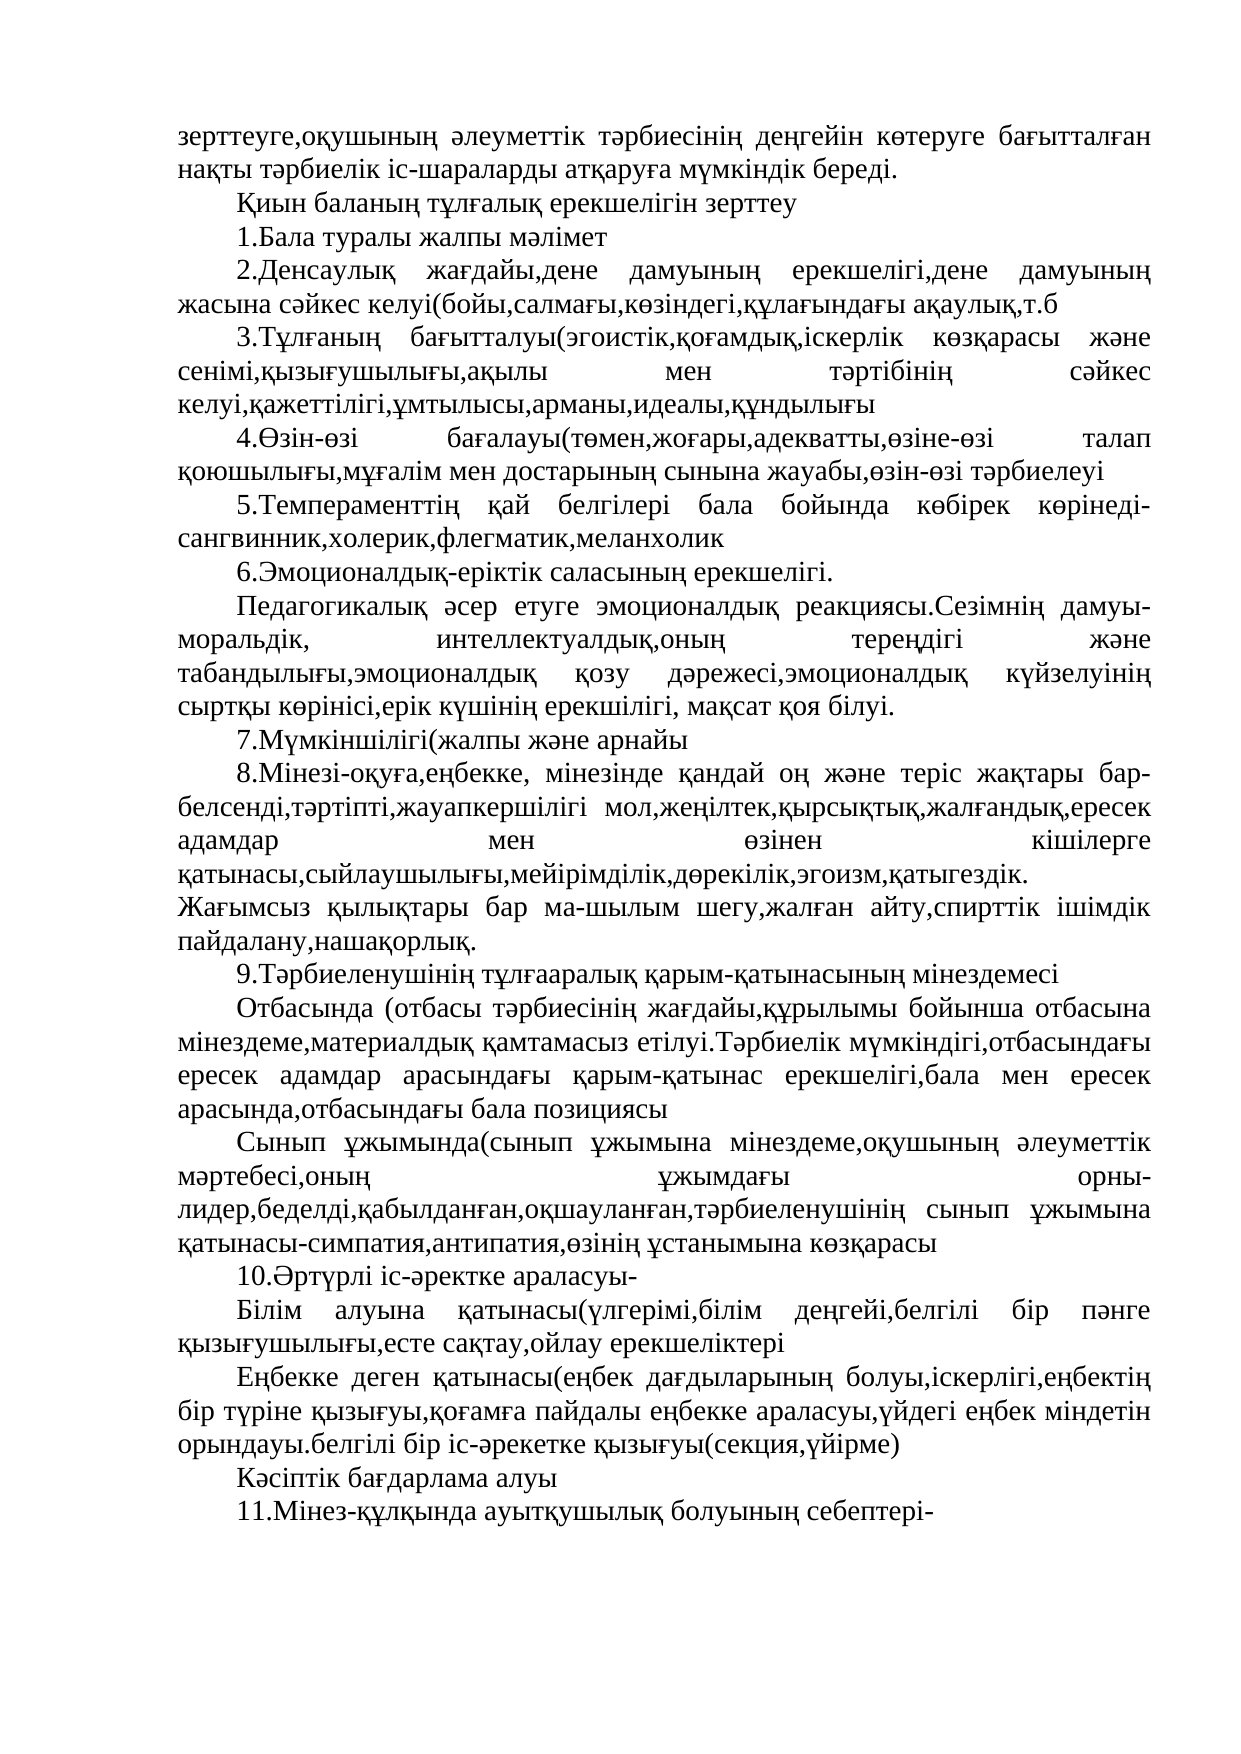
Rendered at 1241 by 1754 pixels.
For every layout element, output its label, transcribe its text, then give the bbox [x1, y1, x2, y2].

text Отбасында (отбасы тәрбиесінің жағдайы,құрылымы бойынша отбасына мінездеме,материалдық қамтамасыз етілуі.Тәрбиелік мүмкіндігі,отбасындағы ересек адамдар арасындағы қарым-қатынас ерекшелігі,бала мен ересек арасында,отбасындағы бала позициясы [177, 990, 1152, 1124]
text 9.Тәрбиеленушінің тұлғааралық қарым-қатынасының мінездемесі [177, 957, 1152, 990]
text 7.Мүмкіншілігі(жалпы және арнайы [177, 722, 1152, 755]
text 3.Тұлғаның бағытталуы(эгоистік,қоғамдық,іскерлік көзқарасы және сенімі,қызығушылығы,ақылы мен тәртібінің сәйкес келуі,қажеттілігі,ұмтылысы,арманы,идеалы,құндылығы [177, 319, 1152, 420]
text Қиын баланың тұлғалық ерекшелігін зерттеу [177, 185, 1152, 219]
text Білім алуына қатынасы(үлгерімі,білім деңгейі,белгілі бір пәнге қызығушылығы,есте сақтау,ойлау ерекшеліктері [177, 1292, 1152, 1359]
text 1.Бала туралы жалпы мәлімет [177, 219, 1152, 252]
text 11.Мінез-құлқында ауытқушылық болуының себептері- [177, 1493, 1152, 1527]
text 4.Өзін-өзі бағалауы(төмен,жоғары,адекватты,өзіне-өзі талап қоюшылығы,мұғалім мен достарының сынына жауабы,өзін-өзі тәрбиелеуі [177, 420, 1152, 487]
text 8.Мінезі-оқуға,еңбекке, мінезінде қандай оң және теріс жақтары бар-белсенді,тәртіпті,жауапкершілігі мол,жеңілтек,қырсықтық,жалғандық,ересек адамдар мен өзінен кішілерге қатынасы,сыйлаушылығы,мейірімділік,дөрекілік,эгоизм,қатыгездік. Жағымсыз қылықтары бар ма-шылым шегу,жалған айту,спирттік ішімдік пайдалану,нашақорлық. [177, 755, 1152, 957]
text Кәсіптік бағдарлама алуы [177, 1460, 1152, 1493]
text 6.Эмоционалдық-еріктік саласының ерекшелігі. [177, 554, 1152, 588]
text 5.Темпераменттің қай белгілері бала бойында көбірек көрінеді-сангвинник,холерик,флегматик,меланхолик [177, 487, 1152, 554]
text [177, 118, 1152, 185]
text Еңбекке деген қатынасы(еңбек дағдыларының болуы,іскерлігі,еңбектің бір түріне қызығуы,қоғамға пайдалы еңбекке араласуы,үйдегі еңбек міндетін орындауы.белгілі бір іс-әрекетке қызығуы(секция,үйірме) [177, 1359, 1152, 1460]
text Сынып ұжымында(сынып ұжымына мінездеме,оқушының әлеуметтік мәртебесі,оның ұжымдағы орны-лидер,беделді,қабылданған,оқшауланған,тәрбиеленушінің сынып ұжымына қатынасы-симпатия,антипатия,өзінің ұстанымына көзқарасы [177, 1124, 1152, 1258]
text Педагогикалық әсер етуге эмоционалдық реакциясы.Сезімнің дамуы-моральдік, интеллектуалдық,оның тереңдігі және табандылығы,эмоционалдық қозу дәрежесі,эмоционалдық күйзелуінің сыртқы көрінісі,ерік күшінің ерекшілігі, мақсат қоя білуі. [177, 588, 1152, 722]
text 10.Әртүрлі іс-әректке араласуы- [177, 1258, 1152, 1292]
text 2.Денсаулық жағдайы,дене дамуының ерекшелігі,дене дамуының жасына сәйкес келуі(бойы,салмағы,көзіндегі,құлағындағы ақаулық,т.б [177, 252, 1152, 319]
